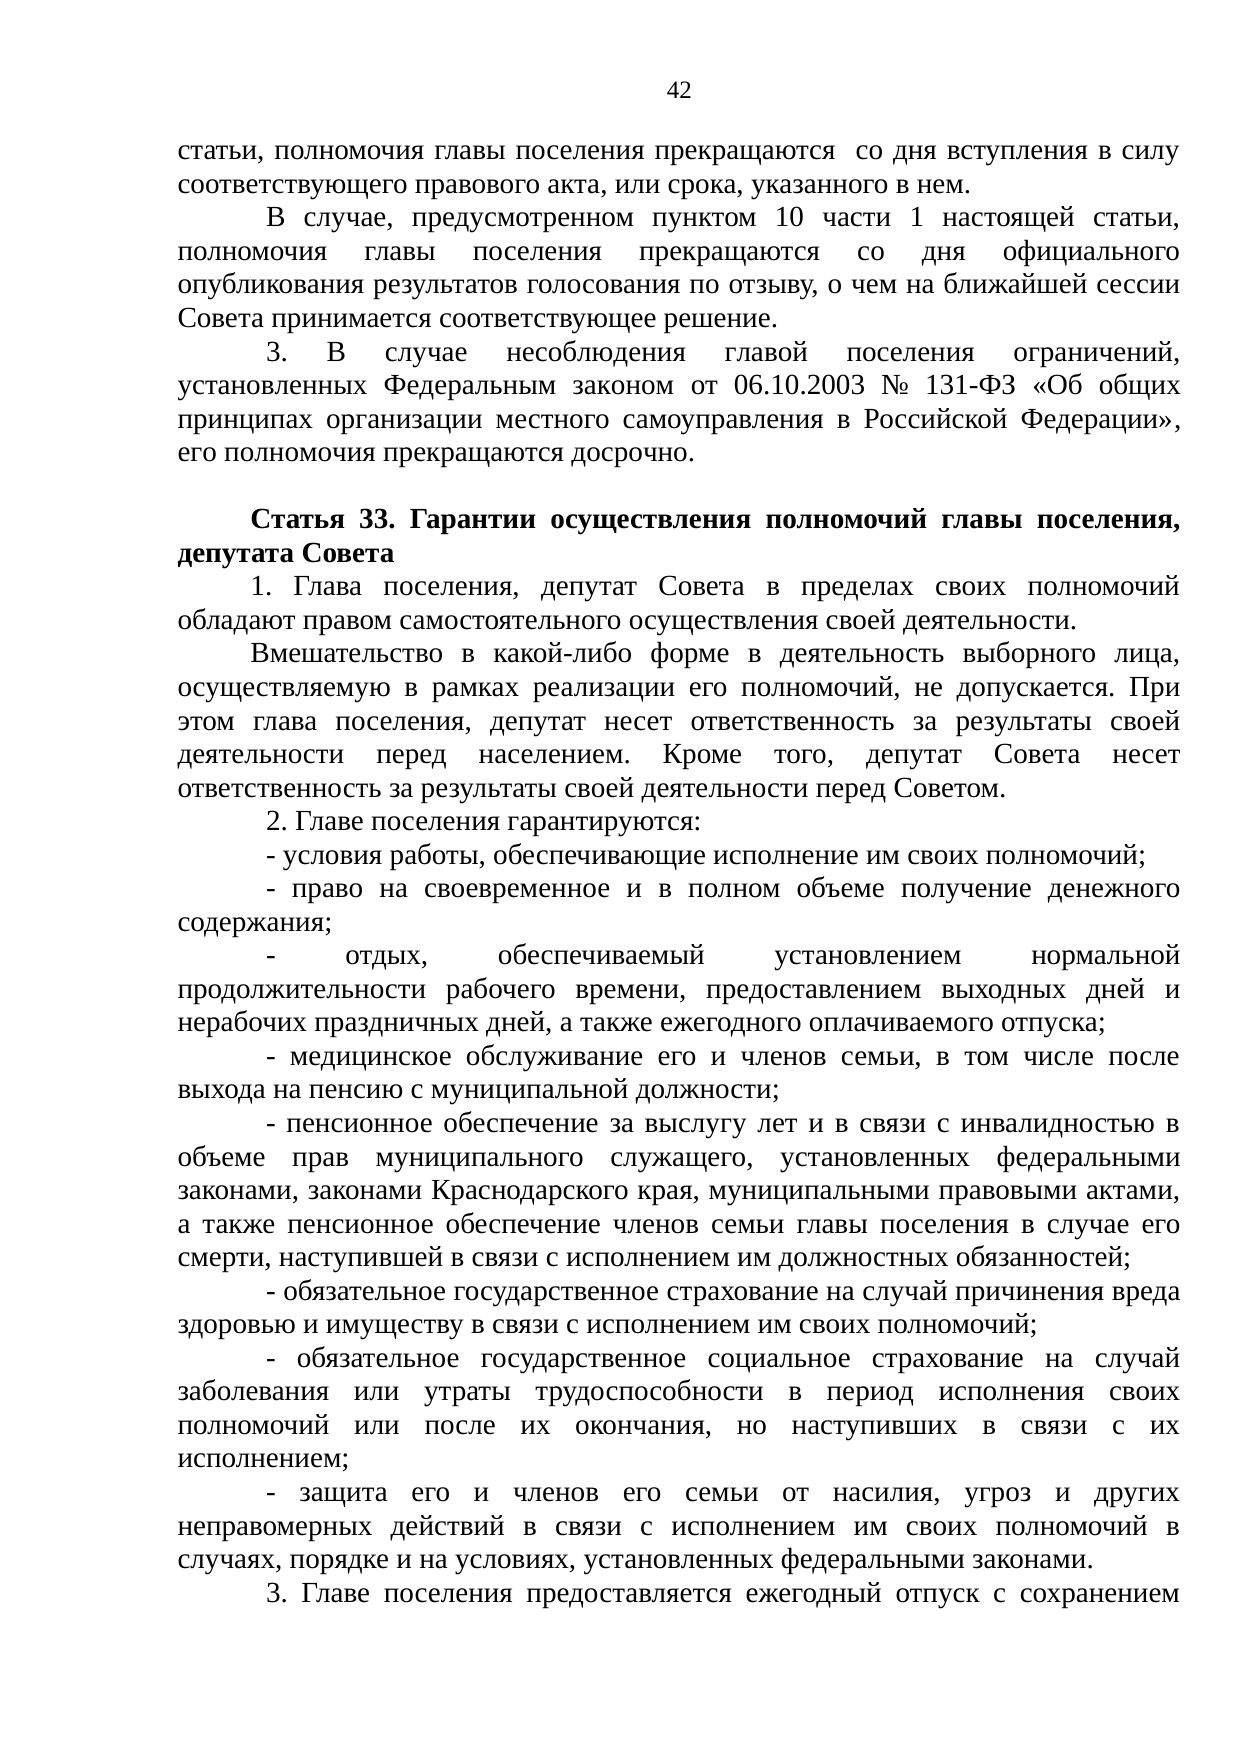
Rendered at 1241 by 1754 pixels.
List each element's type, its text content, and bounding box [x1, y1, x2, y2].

text 1. Глава поселения, депутат Совета в пределах своих полномочий обладают правом самостоятельного осуществления своей деятельности. [177, 568, 1181, 636]
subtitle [177, 1575, 1181, 1608]
subtitle - право на своевременное и в полном объеме получение денежного содержания; [177, 870, 1181, 937]
subtitle - защита его и членов его семьи от насилия, угроз и других неправомерных действий в связи с исполнением им своих полномочий в случаях, порядке и на условиях, установленных федеральными законами. [177, 1474, 1181, 1575]
text Вмешательство в какой-либо форме в деятельность выборного лица, осуществляемую в рамках реализации его полномочий, не допускается. При этом глава поселения, депутат несет ответственность за результаты своей деятельности перед населением. Кроме того, депутат Совета несет ответственность за результаты своей деятельности перед Советом. [177, 636, 1181, 803]
text Статья 33. Гарантии осуществления полномочий главы поселения, депутата Совета [177, 501, 1181, 568]
text В случае, предусмотренном пунктом 10 части 1 настоящей статьи, полномочия главы поселения прекращаются со дня официального опубликования результатов голосования по отзыву, о чем на ближайшей сессии Совета принимается соответствующее решение. [177, 199, 1181, 334]
subtitle - условия работы, обеспечивающие исполнение им своих полномочий; [177, 837, 1181, 870]
subtitle - медицинское обслуживание его и членов семьи, в том числе после выхода на пенсию с муниципальной должности; [177, 1038, 1181, 1105]
subtitle - обязательное государственное страхование на случай причинения вреда здоровью и имуществу в связи с исполнением им своих полномочий; [177, 1273, 1181, 1340]
subtitle - пенсионное обеспечение за выслугу лет и в связи с инвалидностью в объеме прав муниципального служащего, установленных федеральными законами, законами Краснодарского края, муниципальными правовыми актами, а также пенсионное обеспечение членов семьи главы поселения в случае его смерти, наступившей в связи с исполнением им должностных обязанностей; [177, 1105, 1181, 1273]
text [177, 132, 1181, 199]
subtitle 2. Главе поселения гарантируются: [177, 803, 1181, 837]
subtitle - отдых, обеспечиваемый установлением нормальной продолжительности рабочего времени, предоставлением выходных дней и нерабочих праздничных дней, а также ежегодного оплачиваемого отпуска; [177, 937, 1181, 1038]
subtitle - обязательное государственное социальное страхование на случай заболевания или утраты трудоспособности в период исполнения своих полномочий или после их окончания, но наступивших в связи с их исполнением; [177, 1340, 1181, 1474]
text 3. В случае несоблюдения главой поселения ограничений, установленных Федеральным законом от 06.10.2003 № 131-ФЗ «Об общих принципах организации местного самоуправления в Российской Федерации», его полномочия прекращаются досрочно. [177, 334, 1181, 468]
